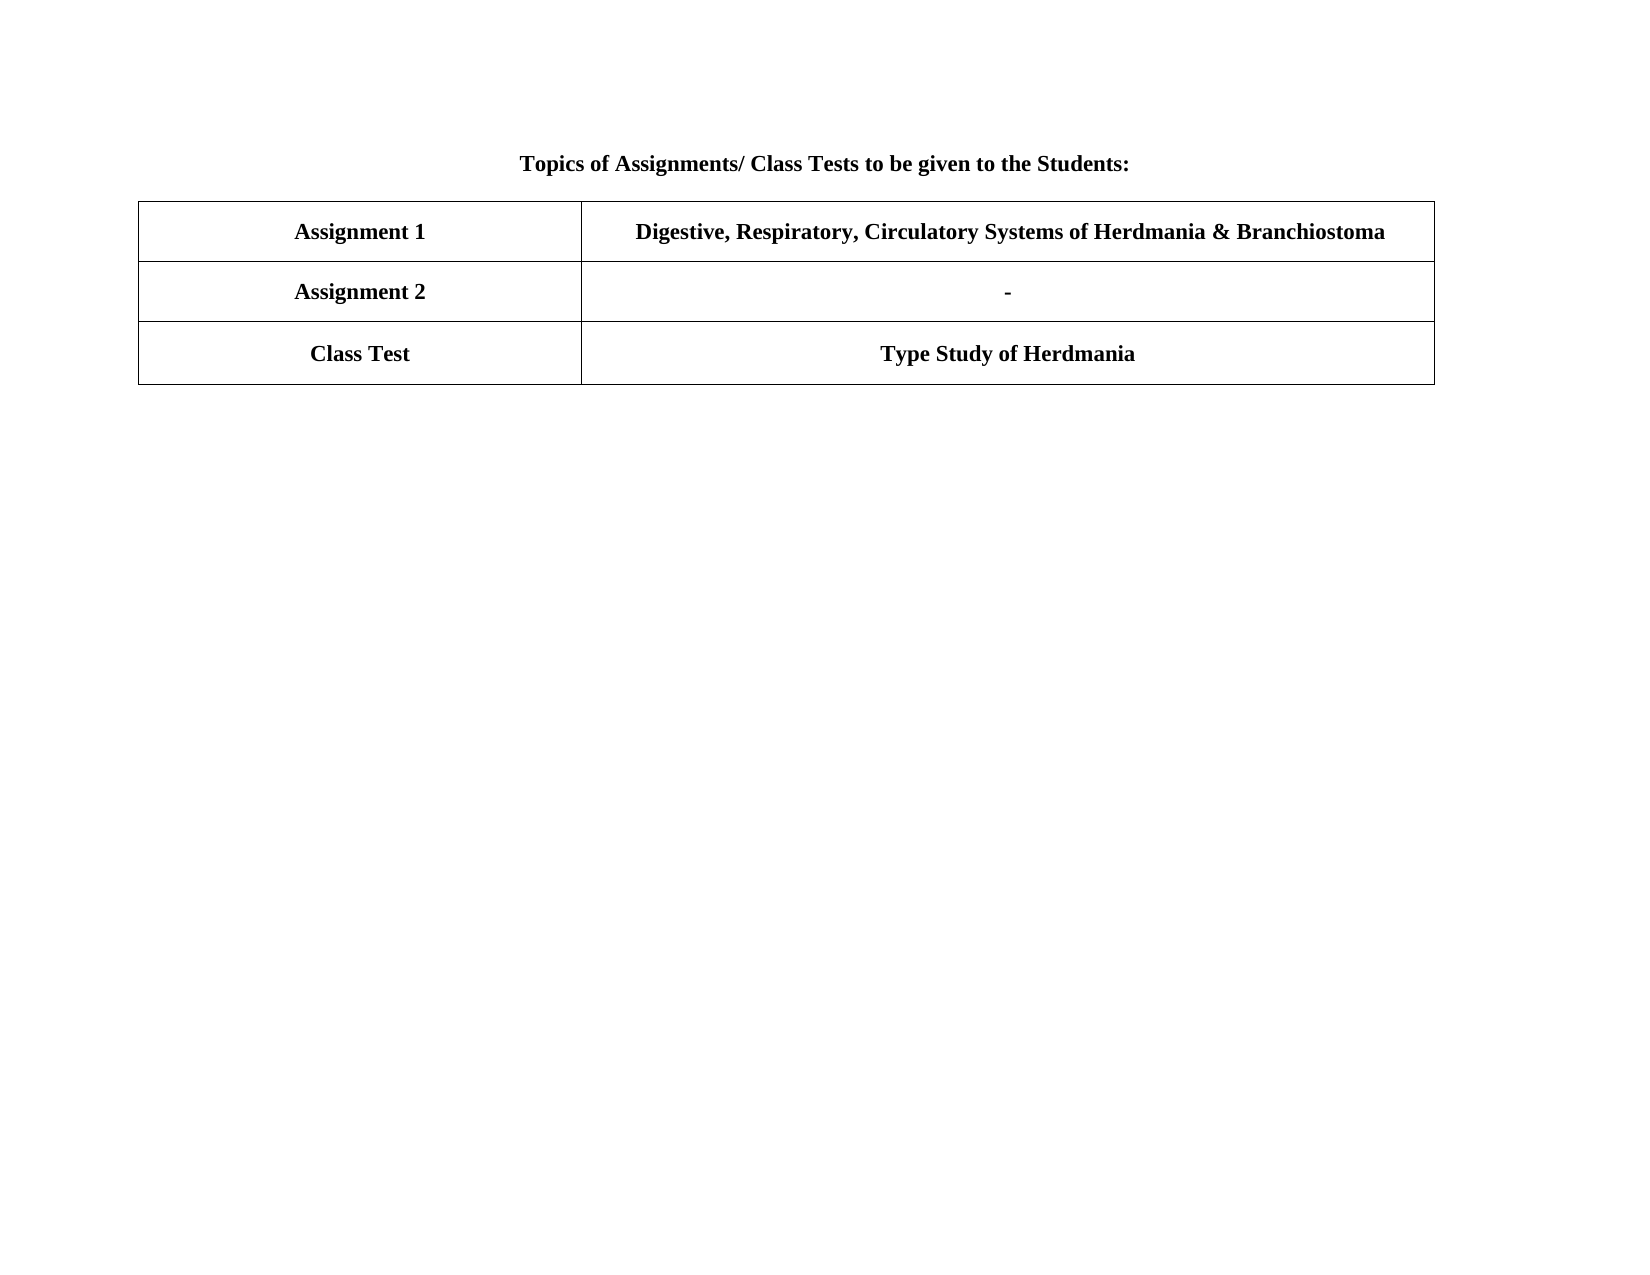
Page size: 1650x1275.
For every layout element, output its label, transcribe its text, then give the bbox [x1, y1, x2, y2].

table_cell Class Test [139, 322, 581, 384]
table_header Assignment 1 [139, 202, 581, 261]
text Topics of Assignments/ Class Tests to be given to the Students: [150, 150, 1500, 176]
table_header Digestive, Respiratory, Circulatory Systems of Herdmania & Branchiostoma [582, 202, 1434, 261]
table_cell Assignment 2 [139, 262, 581, 321]
table_cell Type Study of Herdmania [582, 322, 1434, 384]
table_cell - [582, 262, 1434, 321]
